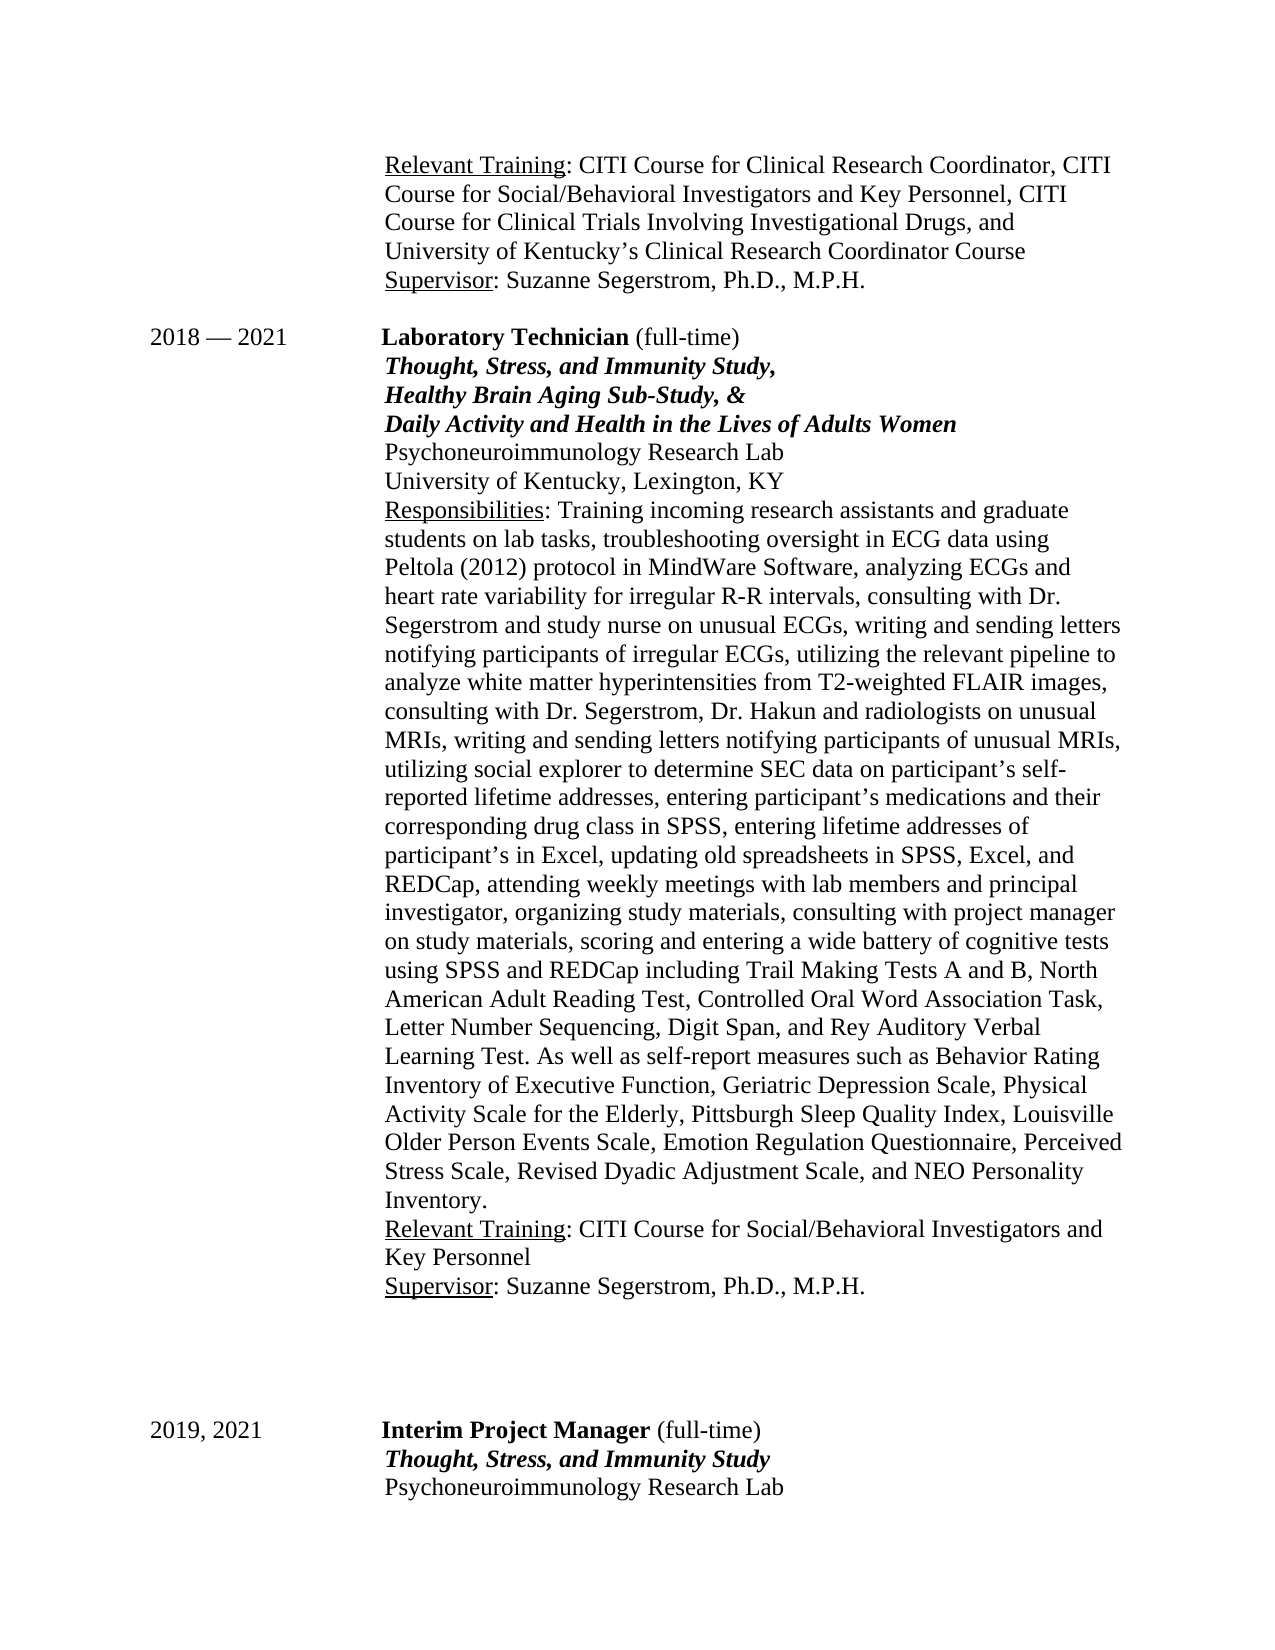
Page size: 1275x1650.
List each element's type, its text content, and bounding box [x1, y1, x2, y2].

text Healthy Brain Aging Sub-Study, & [384, 380, 1125, 409]
text 2018 — 2021 Laboratory Technician (full-time) [150, 322, 1125, 351]
text Supervisor: Suzanne Segerstrom, Ph.D., M.P.H. [384, 1271, 1125, 1300]
text Psychoneuroimmunology Research Lab [384, 1472, 1125, 1501]
text Supervisor: Suzanne Segerstrom, Ph.D., M.P.H. [384, 265, 1125, 294]
text University of Kentucky, Lexington, KY [384, 466, 1125, 495]
text Responsibilities: Training incoming research assistants and graduate students on lab tasks, troubleshooting oversight in ECG data using Peltola (2012) protocol in MindWare Software, analyzing ECGs and heart rate variability for irregular R-R intervals, consulting with Dr. Segerstrom and study nurse on unusual ECGs, writing and sending letters notifying participants of irregular ECGs, utilizing the relevant pipeline to analyze white matter hyperintensities from T2-weighted FLAIR images, consulting with Dr. Segerstrom, Dr. Hakun and radiologists on unusual MRIs, writing and sending letters notifying participants of unusual MRIs, utilizing social explorer to determine SEC data on participant’s self-reported lifetime addresses, entering participant’s medications and their corresponding drug class in SPSS, entering lifetime addresses of participant’s in Excel, updating old spreadsheets in SPSS, Excel, and REDCap, attending weekly meetings with lab members and principal investigator, organizing study materials, consulting with project manager on study materials, scoring and entering a wide battery of cognitive tests using SPSS and REDCap including Trail Making Tests A and B, North American Adult Reading Test, Controlled Oral Word Association Task, Letter Number Sequencing, Digit Span, and Rey Auditory Verbal Learning Test. As well as self-report measures such as Behavior Rating Inventory of Executive Function, Geriatric Depression Scale, Physical Activity Scale for the Elderly, Pittsburgh Sleep Quality Index, Louisville Older Person Events Scale, Emotion Regulation Questionnaire, Perceived Stress Scale, Revised Dyadic Adjustment Scale, and NEO Personality Inventory. [384, 495, 1125, 1214]
text Daily Activity and Health in the Lives of Adults Women [384, 409, 1125, 437]
text Thought, Stress, and Immunity Study, [384, 351, 1125, 380]
text Psychoneuroimmunology Research Lab [384, 437, 1125, 466]
text Relevant Training: CITI Course for Clinical Research Coordinator, CITI Course for Social/Behavioral Investigators and Key Personnel, CITI Course for Clinical Trials Involving Investigational Drugs, and University of Kentucky’s Clinical Research Coordinator Course [384, 150, 1125, 265]
text 2019, 2021 Interim Project Manager (full-time) [150, 1415, 1125, 1444]
text Thought, Stress, and Immunity Study [384, 1444, 1125, 1472]
text Relevant Training: CITI Course for Social/Behavioral Investigators and Key Personnel [384, 1214, 1125, 1271]
